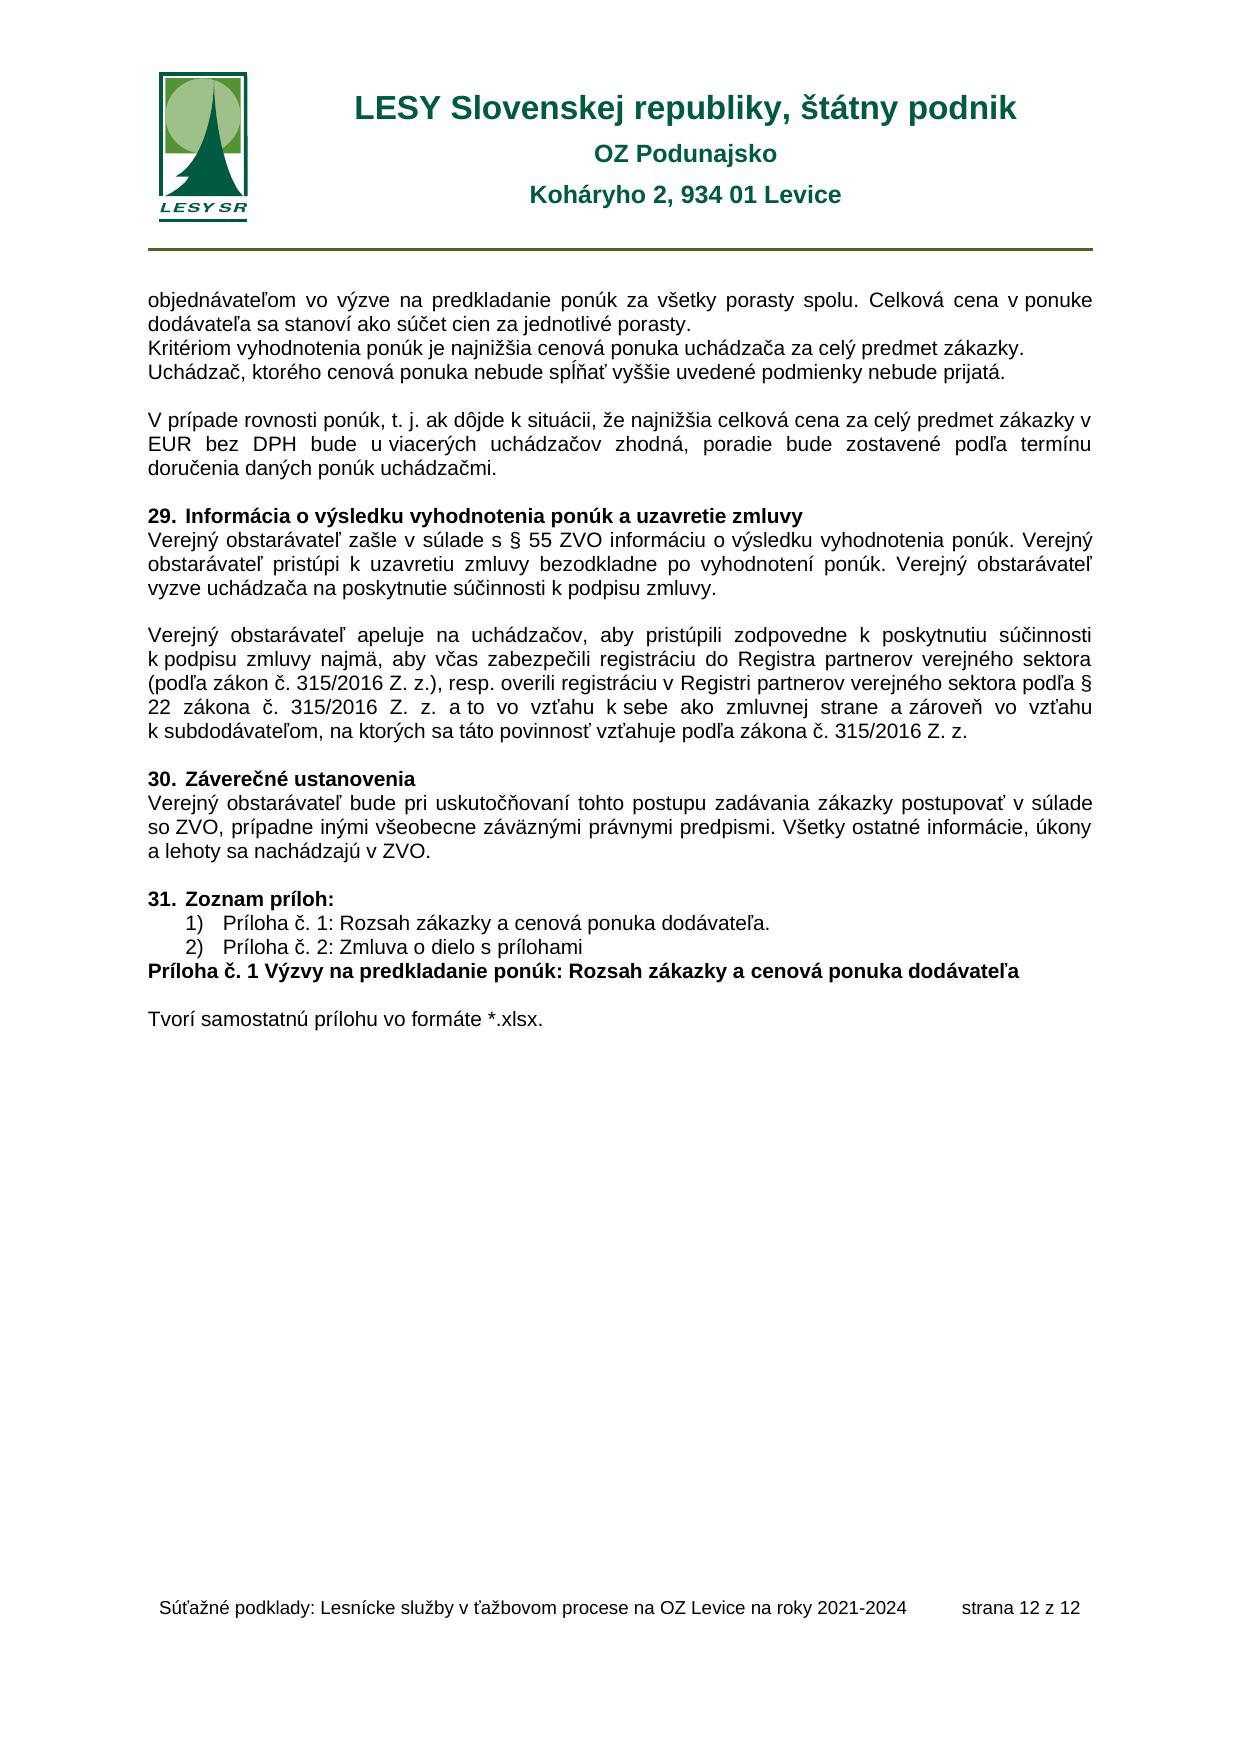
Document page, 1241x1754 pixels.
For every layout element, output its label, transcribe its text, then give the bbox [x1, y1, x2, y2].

list Príloha č. 2: Zmluva o dielo s prílohami [185, 935, 1093, 959]
list Príloha č. 1: Rozsah zákazky a cenová ponuka dodávateľa. [185, 911, 1093, 935]
text Verejný obstarávateľ zašle v súlade s § 55 ZVO informáciu o výsledku vyhodnotenia ponúk. Verejný obstarávateľ pristúpi k uzavretiu zmluvy bezodkladne po vyhodnotení ponúk. Verejný obstarávateľ vyzve uchádzača na poskytnutie súčinnosti k podpisu zmluvy. [148, 527, 1093, 599]
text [148, 288, 1093, 336]
list Zoznam príloh: [148, 887, 1093, 911]
text Verejný obstarávateľ apeluje na uchádzačov, aby pristúpili zodpovedne k poskytnutiu súčinnosti k podpisu zmluvy najmä, aby včas zabezpečili registráciu do Registra partnerov verejného sektora (podľa zákon č. 315/2016 Z. z.), resp. overili registráciu v Registri partnerov verejného sektora podľa § 22 zákona č. 315/2016 Z. z. a to vo vzťahu k sebe ako zmluvnej strane a zároveň vo vzťahu k subdodávateľom, na ktorých sa táto povinnosť vzťahuje podľa zákona č. 315/2016 Z. z. [148, 623, 1093, 743]
list Informácia o výsledku vyhodnotenia ponúk a uzavretie zmluvy [148, 503, 1093, 527]
text Uchádzač, ktorého cenová ponuka nebude spĺňať vyššie uvedené podmienky nebude prijatá. [148, 360, 1093, 384]
text V prípade rovnosti ponúk, t. j. ak dôjde k situácii, že najnižšia celková cena za celý predmet zákazky v EUR bez DPH bude u viacerých uchádzačov zhodná, poradie bude zostavené podľa termínu doručenia daných ponúk uchádzačmi. [148, 408, 1093, 479]
list Záverečné ustanovenia [148, 767, 1093, 791]
text Tvorí samostatnú prílohu vo formáte *.xlsx. [148, 1007, 1093, 1031]
text Verejný obstarávateľ bude pri uskutočňovaní tohto postupu zadávania zákazky postupovať v súlade so ZVO, prípadne inými všeobecne záväznými právnymi predpismi. Všetky ostatné informácie, úkony a lehoty sa nachádzajú v ZVO. [148, 791, 1093, 863]
text Príloha č. 1 Výzvy na predkladanie ponúk: Rozsah zákazky a cenová ponuka dodávateľa [148, 959, 1093, 983]
text Kritériom vyhodnotenia ponúk je najnižšia cenová ponuka uchádzača za celý predmet zákazky. [148, 336, 1093, 360]
